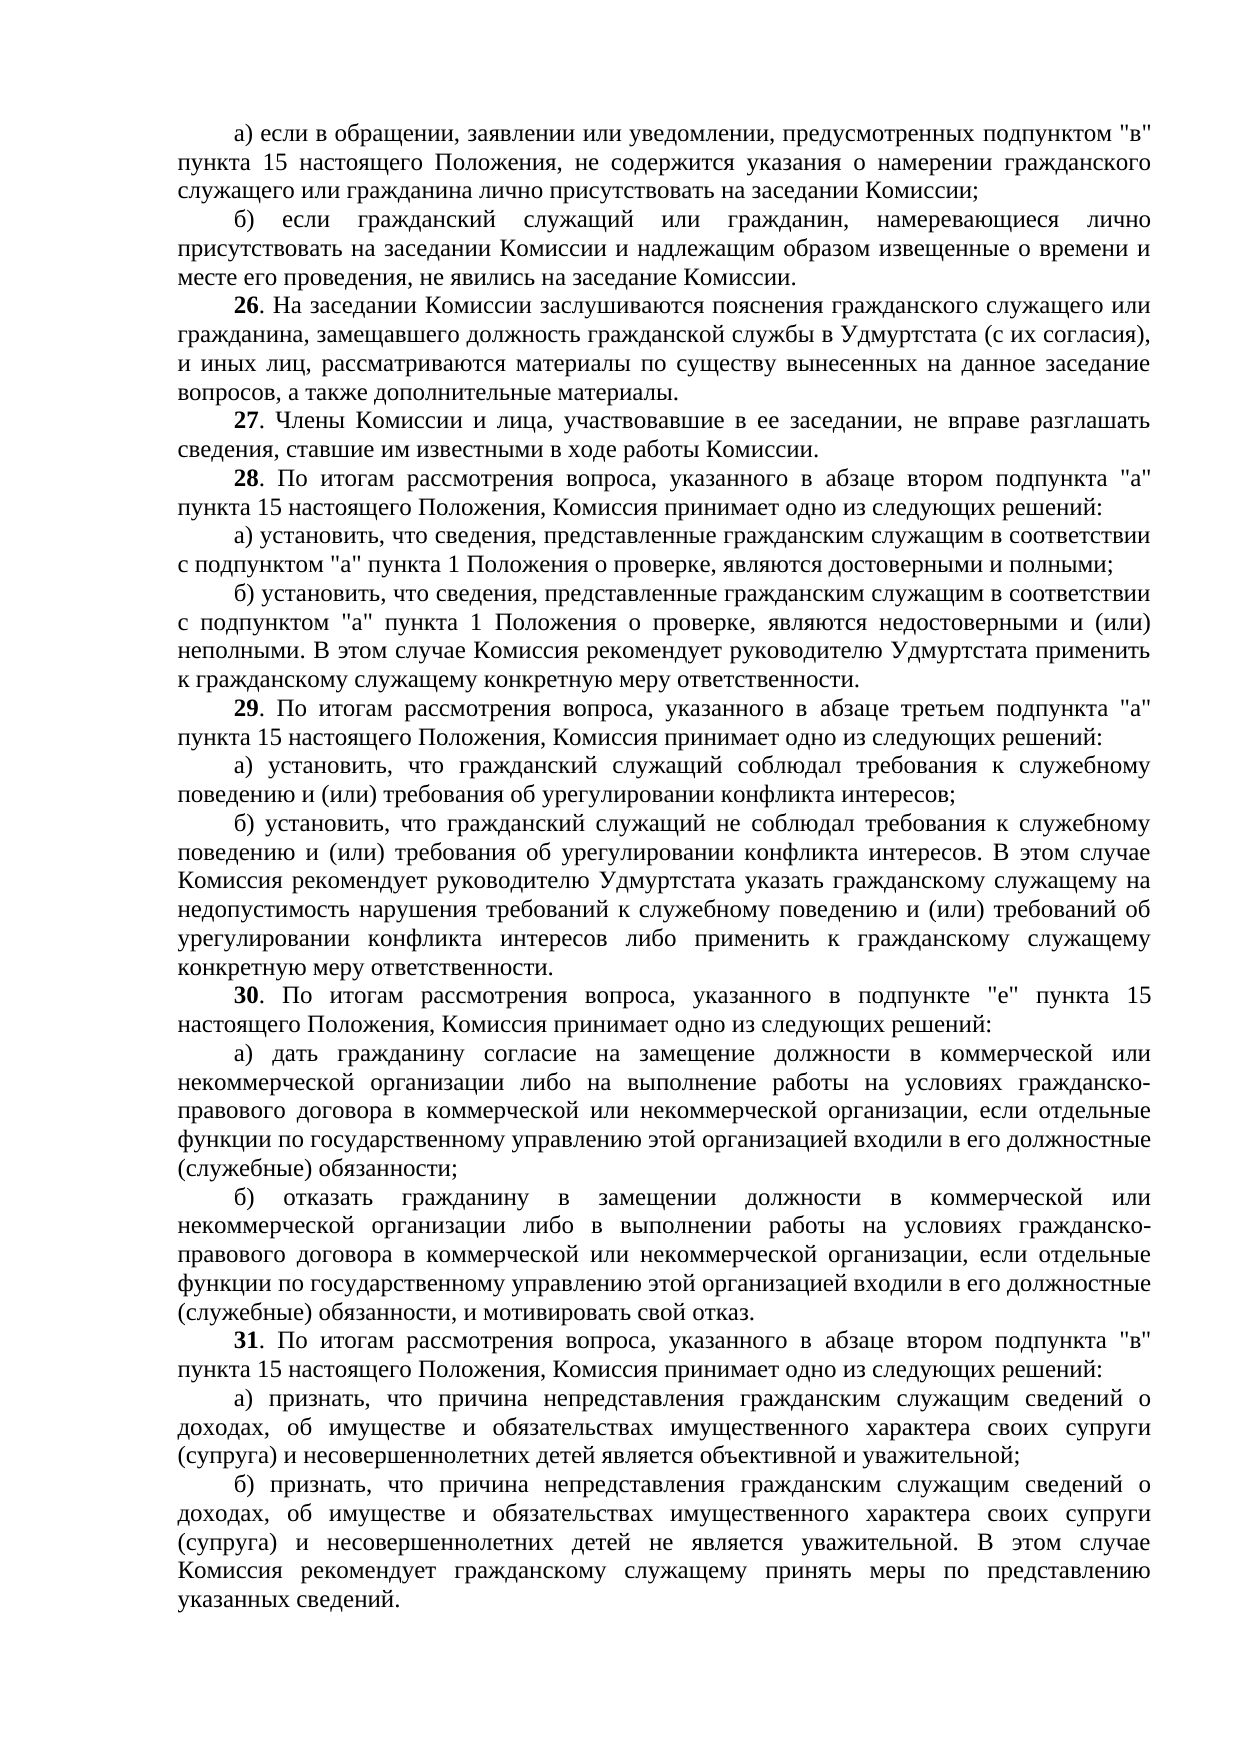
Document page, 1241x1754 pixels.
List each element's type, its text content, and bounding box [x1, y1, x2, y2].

text а) если в обращении, заявлении или уведомлении, предусмотренных подпунктом "в" пункта 15 настоящего Положения, не содержится указания о намерении гражданского служащего или гражданина лично присутствовать на заседании Комиссии; [177, 118, 1152, 204]
text а) установить, что гражданский служащий соблюдал требования к служебному поведению и (или) требования об урегулировании конфликта интересов; [177, 751, 1152, 808]
text б) признать, что причина непредставления гражданским служащим сведений о доходах, об имуществе и обязательствах имущественного характера своих супруги (супруга) и несовершеннолетних детей не является уважительной. В этом случае Комиссия рекомендует гражданскому служащему принять меры по представлению указанных сведений. [177, 1469, 1152, 1613]
text б) отказать гражданину в замещении должности в коммерческой или некоммерческой организации либо в выполнении работы на условиях гражданско-правового договора в коммерческой или некоммерческой организации, если отдельные функции по государственному управлению этой организацией входили в его должностные (служебные) обязанности, и мотивировать свой отказ. [177, 1182, 1152, 1326]
text 30. По итогам рассмотрения вопроса, указанного в подпункте "е" пункта 15 настоящего Положения, Комиссия принимает одно из следующих решений: [177, 981, 1152, 1038]
text б) если гражданский служащий или гражданин, намеревающиеся лично присутствовать на заседании Комиссии и надлежащим образом извещенные о времени и месте его проведения, не явились на заседание Комиссии. [177, 204, 1152, 291]
text б) установить, что гражданский служащий не соблюдал требования к служебному поведению и (или) требования об урегулировании конфликта интересов. В этом случае Комиссия рекомендует руководителю Удмуртстата указать гражданскому служащему на недопустимость нарушения требований к служебному поведению и (или) требований об урегулировании конфликта интересов либо применить к гражданскому служащему конкретную меру ответственности. [177, 808, 1152, 981]
text 31. По итогам рассмотрения вопроса, указанного в абзаце втором подпункта "в" пункта 15 настоящего Положения, Комиссия принимает одно из следующих решений: [177, 1326, 1152, 1383]
text 28. По итогам рассмотрения вопроса, указанного в абзаце втором подпункта "а" пункта 15 настоящего Положения, Комиссия принимает одно из следующих решений: [177, 463, 1152, 521]
text 26. На заседании Комиссии заслушиваются пояснения гражданского служащего или гражданина, замещавшего должность гражданской службы в Удмуртстата (с их согласия), и иных лиц, рассматриваются материалы по существу вынесенных на данное заседание вопросов, а также дополнительные материалы. [177, 291, 1152, 406]
text 29. По итогам рассмотрения вопроса, указанного в абзаце третьем подпункта "а" пункта 15 настоящего Положения, Комиссия принимает одно из следующих решений: [177, 693, 1152, 751]
text а) признать, что причина непредставления гражданским служащим сведений о доходах, об имуществе и обязательствах имущественного характера своих супруги (супруга) и несовершеннолетних детей является объективной и уважительной; [177, 1383, 1152, 1469]
text б) установить, что сведения, представленные гражданским служащим в соответствии с подпунктом "а" пункта 1 Положения о проверке, являются недостоверными и (или) неполными. В этом случае Комиссия рекомендует руководителю Удмуртстата применить к гражданскому служащему конкретную меру ответственности. [177, 578, 1152, 693]
text а) дать гражданину согласие на замещение должности в коммерческой или некоммерческой организации либо на выполнение работы на условиях гражданско-правового договора в коммерческой или некоммерческой организации, если отдельные функции по государственному управлению этой организацией входили в его должностные (служебные) обязанности; [177, 1038, 1152, 1182]
text а) установить, что сведения, представленные гражданским служащим в соответствии с подпунктом "а" пункта 1 Положения о проверке, являются достоверными и полными; [177, 521, 1152, 578]
text 27. Члены Комиссии и лица, участвовавшие в ее заседании, не вправе разглашать сведения, ставшие им известными в ходе работы Комиссии. [177, 406, 1152, 463]
